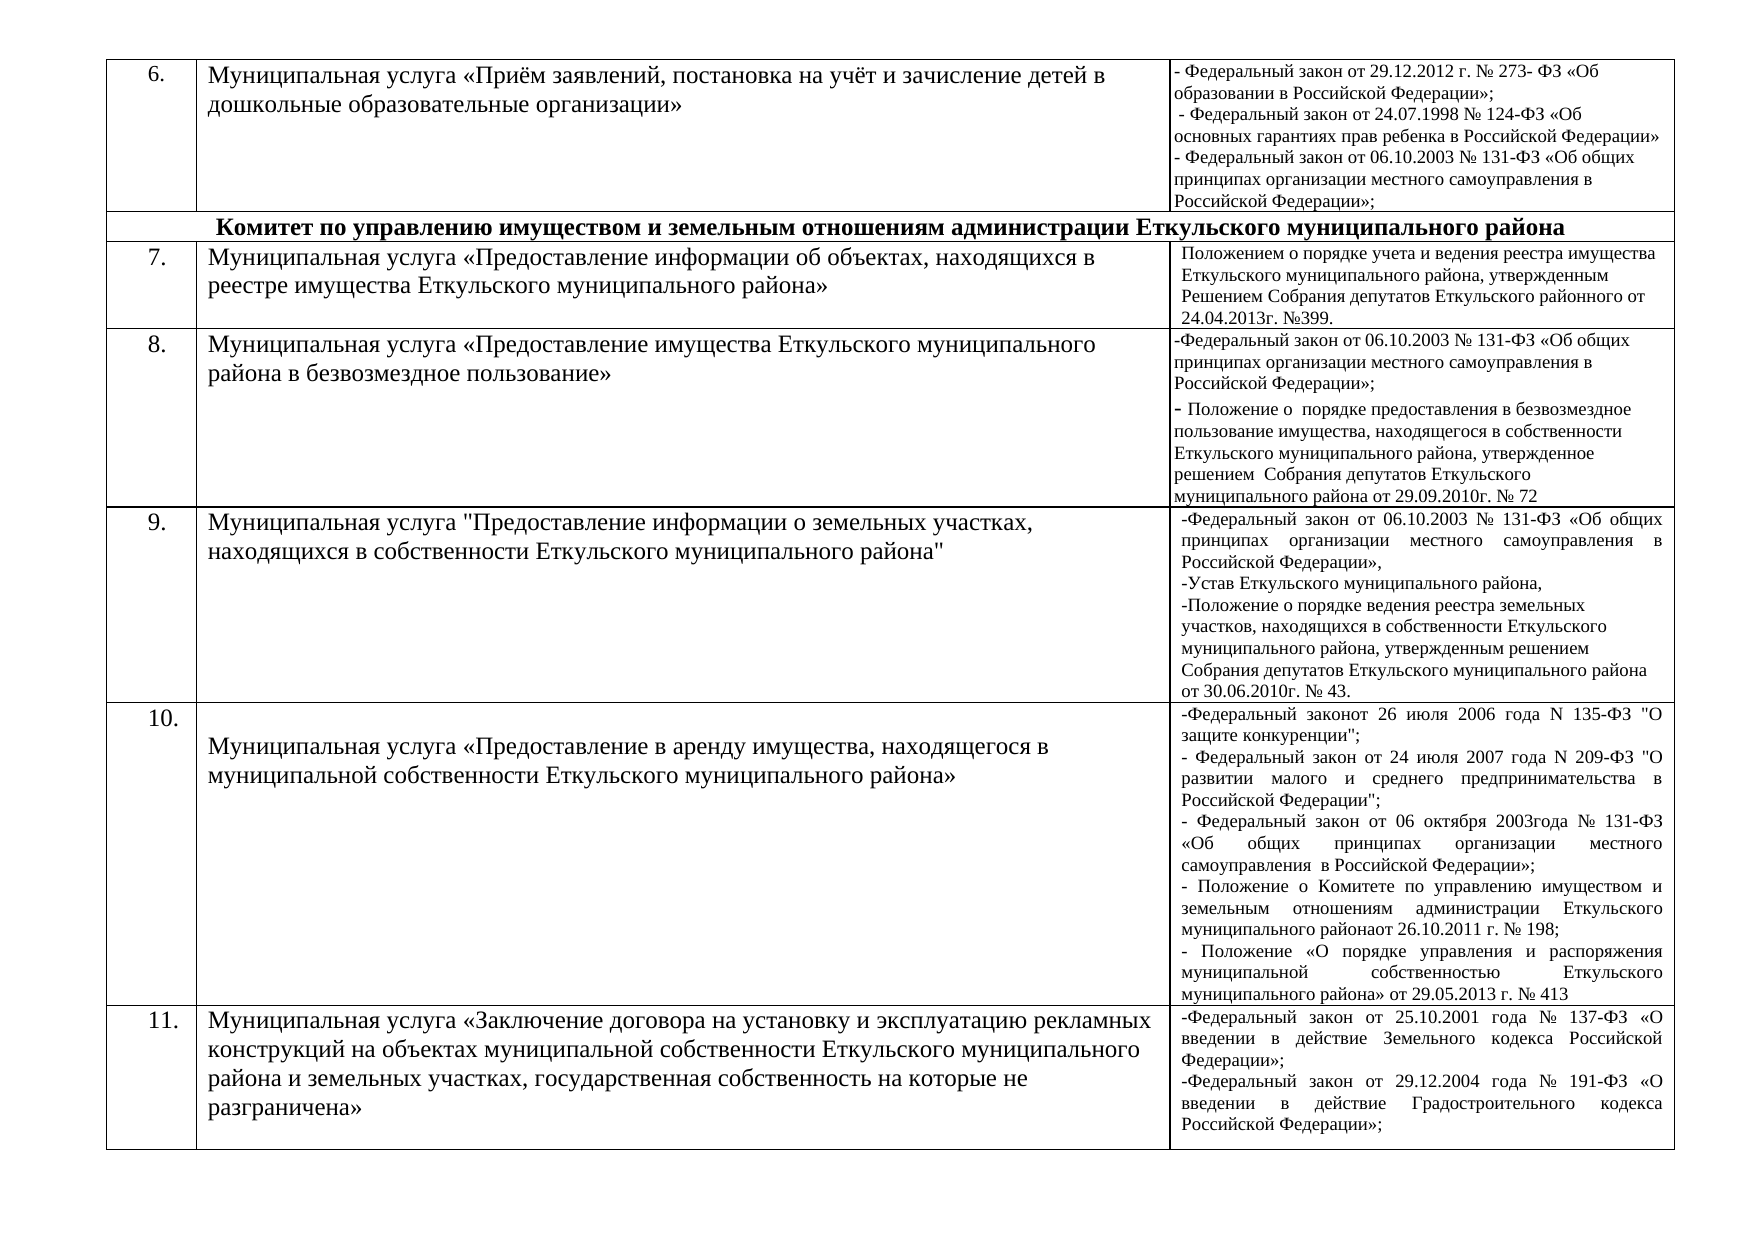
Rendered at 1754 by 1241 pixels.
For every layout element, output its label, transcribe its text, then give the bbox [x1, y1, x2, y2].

table_cell Комитет по управлению имуществом и земельным отношениям администрации Еткульского муниципального района [107, 212, 1674, 241]
table_cell 6. [107, 60, 196, 211]
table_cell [1171, 60, 1674, 211]
table_cell Муниципальная услуга "Предоставление информации о земельных участках, находящихся в собственности Еткульского муниципального района" [197, 508, 1169, 702]
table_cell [1171, 1006, 1674, 1149]
table_cell -Федеральный законот 26 июля 2006 года N 135-ФЗ "О защите конкуренции"; - Федеральный закон от 24 июля 2007 года N 209-ФЗ "О развитии малого и среднего предпринимательства в Российской Федерации"; - Федеральный закон от 06 октября 2003года № 131-ФЗ «Об общих принципах организации местного самоуправления в Российской Федерации»; - Положение о Комитете по управлению имуществом и земельным отношениям администрации Еткульского муниципального районаот 26.10.2011 г. № 198; - Положение «О порядке управления и распоряжения муниципальной собственностью Еткульского муниципального района» от 29.05.2013 г. № 413 [1171, 703, 1674, 1004]
table_cell Муниципальная услуга «Предоставление имущества Еткульского муниципального района в безвозмездное пользование» [197, 329, 1169, 506]
table_cell Муниципальная услуга «Предоставление информации об объектах, находящихся в реестре имущества Еткульского муниципального района» [197, 242, 1169, 328]
table_cell 8. [107, 329, 196, 506]
table_cell -Федеральный закон от 06.10.2003 № 131-ФЗ «Об общих принципах организации местного самоуправления в Российской Федерации»; - Положение о порядке предоставления в безвозмездное пользование имущества, находящегося в собственности Еткульского муниципального района, утвержденное решением Собрания депутатов Еткульского муниципального района от 29.09.2010г. № 72 [1171, 329, 1674, 506]
table_cell 11. [107, 1006, 196, 1149]
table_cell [197, 1006, 1169, 1149]
table_cell 10. [107, 703, 196, 1004]
table_cell 7. [107, 242, 196, 328]
table_cell Муниципальная услуга «Приём заявлений, постановка на учёт и зачисление детей в дошкольные образовательные организации» [197, 60, 1169, 211]
table_cell -Федеральный закон от 06.10.2003 № 131-ФЗ «Об общих принципах организации местного самоуправления в Российской Федерации», -Устав Еткульского муниципального района, -Положение о порядке ведения реестра земельных участков, находящихся в собственности Еткульского муниципального района, утвержденным решением Собрания депутатов Еткульского муниципального района от 30.06.2010г. № 43. [1171, 508, 1674, 702]
table_cell Муниципальная услуга «Предоставление в аренду имущества, находящегося в муниципальной собственности Еткульского муниципального района» [197, 703, 1169, 1004]
table_cell Положением о порядке учета и ведения реестра имущества Еткульского муниципального района, утвержденным Решением Собрания депутатов Еткульского районного от 24.04.2013г. №399. [1171, 242, 1674, 328]
table_cell 9. [107, 508, 196, 702]
